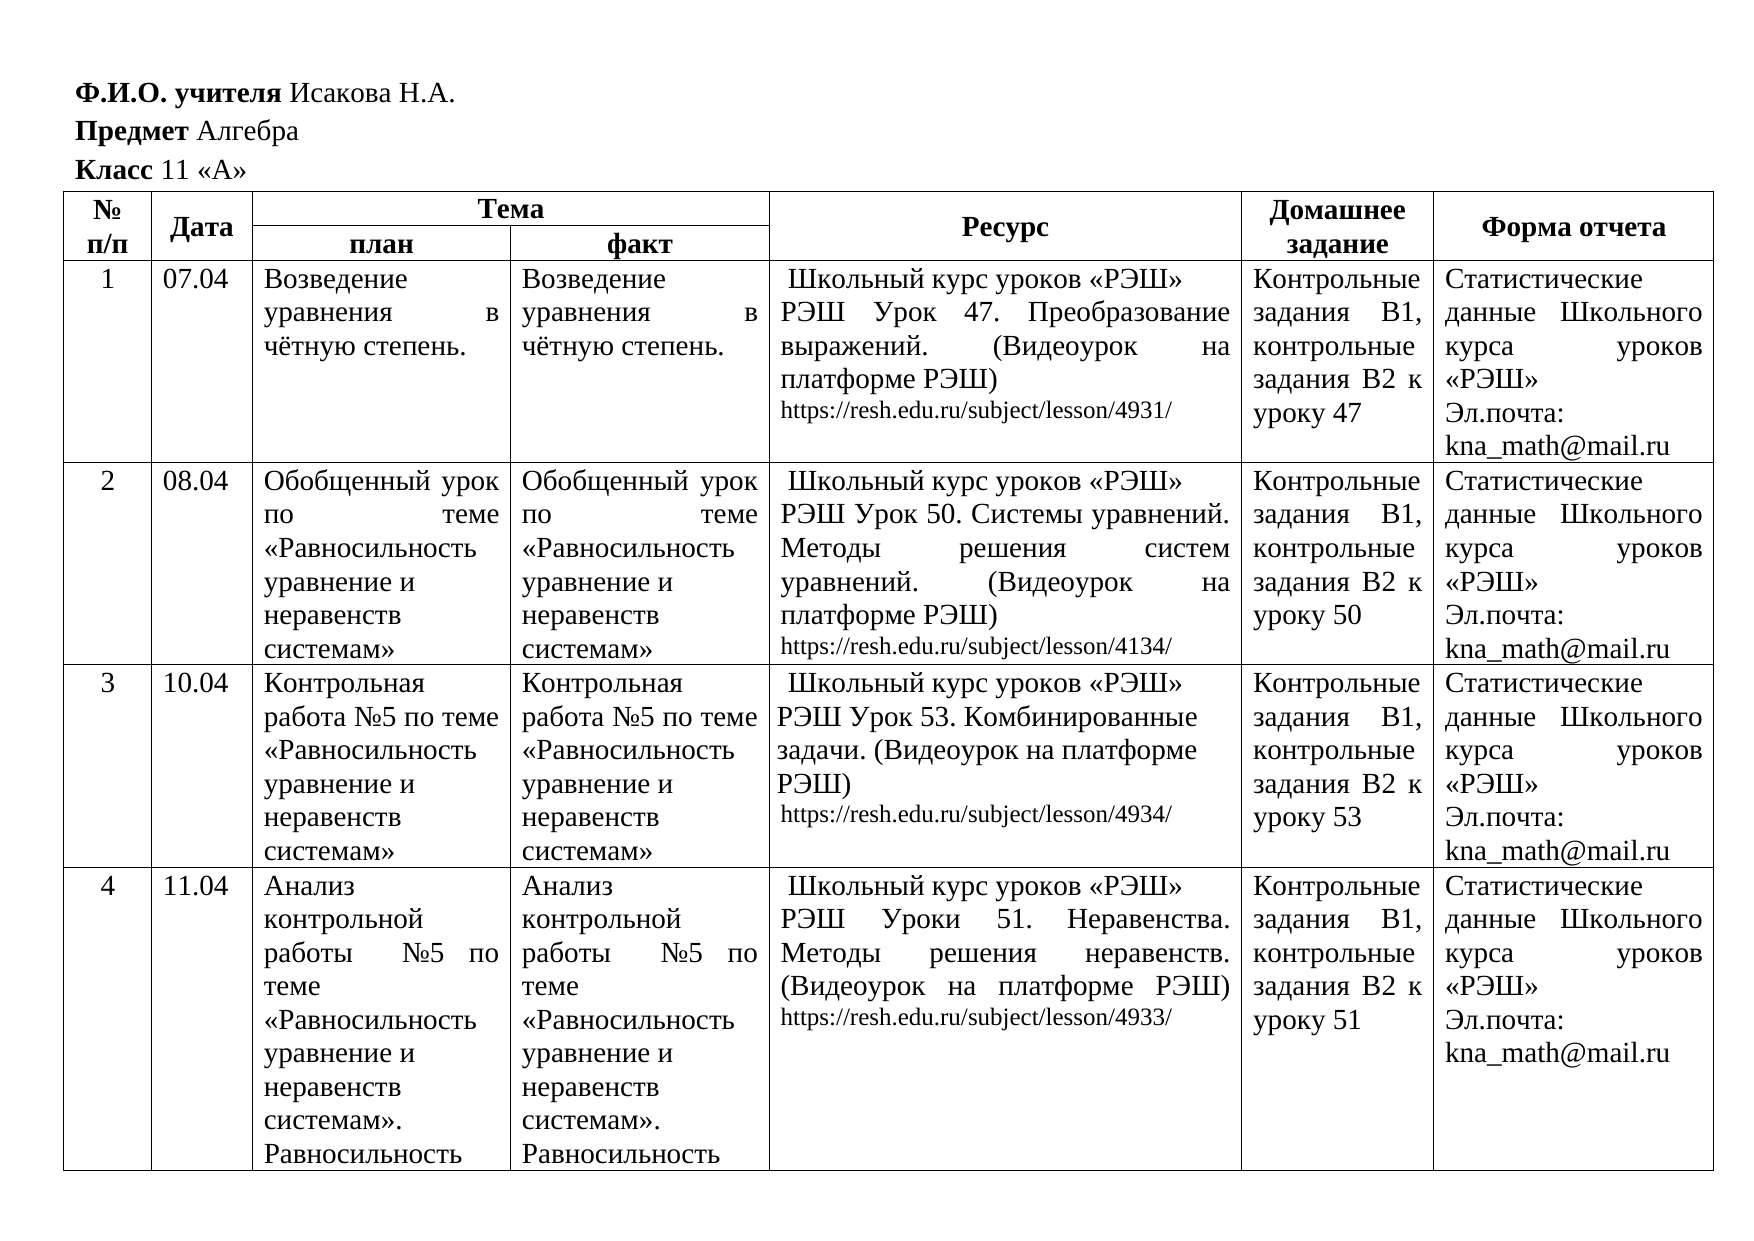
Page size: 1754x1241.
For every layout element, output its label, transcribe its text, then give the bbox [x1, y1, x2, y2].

table_cell Контрольная работа №5 по теме «Равносильность уравнение и неравенств системам» [511, 665, 769, 867]
table_header Тема [253, 192, 769, 225]
table_cell Контрольные задания В1, контрольные задания В2 к уроку 50 [1242, 463, 1433, 664]
table_cell Обобщенный урок по теме «Равносильность уравнение и неравенств системам» [511, 463, 769, 664]
table_cell Контрольные задания В1, контрольные задания В2 к уроку 47 [1242, 261, 1433, 462]
table_cell 11.04 [152, 868, 252, 1169]
table_cell Статистические данные Школьного курса уроков «РЭШ» Эл.почта: kna_math@mail.ru [1434, 463, 1713, 664]
table_cell Школьный курс уроков «РЭШ» РЭШ Урок 53. Комбинированные задачи. (Видеоурок на платформе РЭШ) https://resh.edu.ru/subject/lesson/4934/ [770, 665, 1241, 867]
table_cell Статистические данные Школьного курса уроков «РЭШ» Эл.почта: kna_math@mail.ru [1434, 665, 1713, 867]
text Ф.И.О. учителя Исакова Н.А. [75, 75, 1679, 108]
table_header Домашнее задание [1242, 192, 1433, 260]
table_cell факт [511, 226, 769, 260]
table_cell 07.04 [152, 261, 252, 462]
table_header Ресурс [770, 192, 1241, 260]
table_cell Возведение уравнения в чётную степень. [511, 261, 769, 462]
table_cell 3 [64, 665, 151, 867]
table_cell Возведение уравнения в чётную степень. [253, 261, 510, 462]
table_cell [1434, 868, 1713, 1169]
table_cell 4 [64, 868, 151, 1169]
table_cell Обобщенный урок по теме «Равносильность уравнение и неравенств системам» [253, 463, 510, 664]
table_cell 10.04 [152, 665, 252, 867]
table_cell Школьный курс уроков «РЭШ» РЭШ Урок 50. Системы уравнений. Методы решения систем уравнений. (Видеоурок на платформе РЭШ) https://resh.edu.ru/subject/lesson/4134/ [770, 463, 1241, 664]
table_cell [511, 868, 769, 1169]
table_header № п/п [64, 192, 151, 260]
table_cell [1242, 868, 1433, 1169]
table_cell 2 [64, 463, 151, 664]
text Предмет Алгебра [75, 113, 1679, 147]
table_header Форма отчета [1434, 192, 1713, 260]
table_cell Контрольные задания В1, контрольные задания В2 к уроку 53 [1242, 665, 1433, 867]
text Класс 11 «А» [75, 152, 1679, 186]
table_header Дата [152, 192, 252, 260]
table_cell 08.04 [152, 463, 252, 664]
table_cell 1 [64, 261, 151, 462]
table_cell план [253, 226, 510, 260]
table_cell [770, 868, 1241, 1169]
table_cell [253, 868, 510, 1169]
table_cell Школьный курс уроков «РЭШ» РЭШ Урок 47. Преобразование выражений. (Видеоурок на платформе РЭШ) https://resh.edu.ru/subject/lesson/4931/ [770, 261, 1241, 462]
table_cell Статистические данные Школьного курса уроков «РЭШ» Эл.почта: kna_math@mail.ru [1434, 261, 1713, 462]
table_cell Контрольная работа №5 по теме «Равносильность уравнение и неравенств системам» [253, 665, 510, 867]
